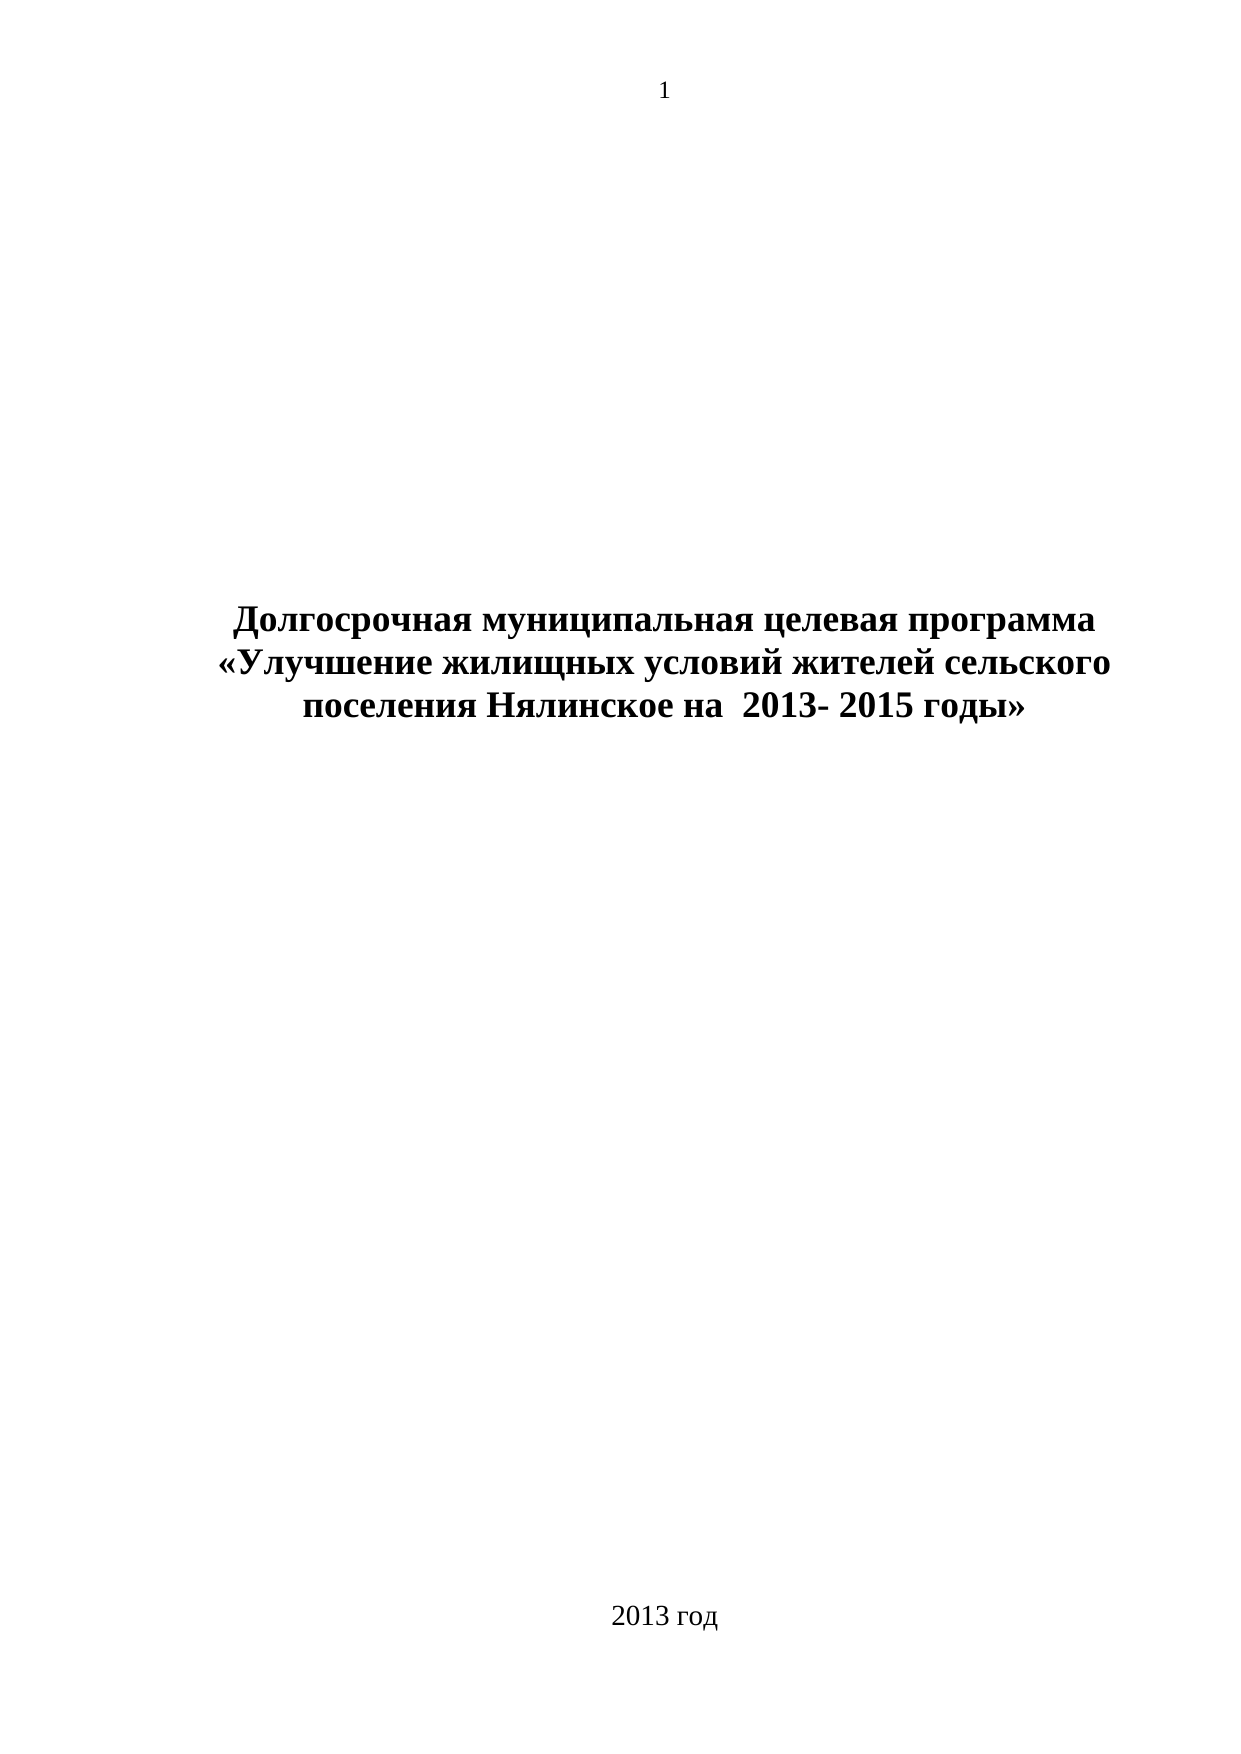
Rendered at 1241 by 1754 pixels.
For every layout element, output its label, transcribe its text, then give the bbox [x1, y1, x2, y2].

text «Улучшение жилищных условий жителей сельского поселения Нялинское на 2013- 2015 годы» [177, 640, 1152, 726]
text 2013 год [177, 1598, 1152, 1632]
text Долгосрочная муниципальная целевая программа [177, 597, 1152, 640]
